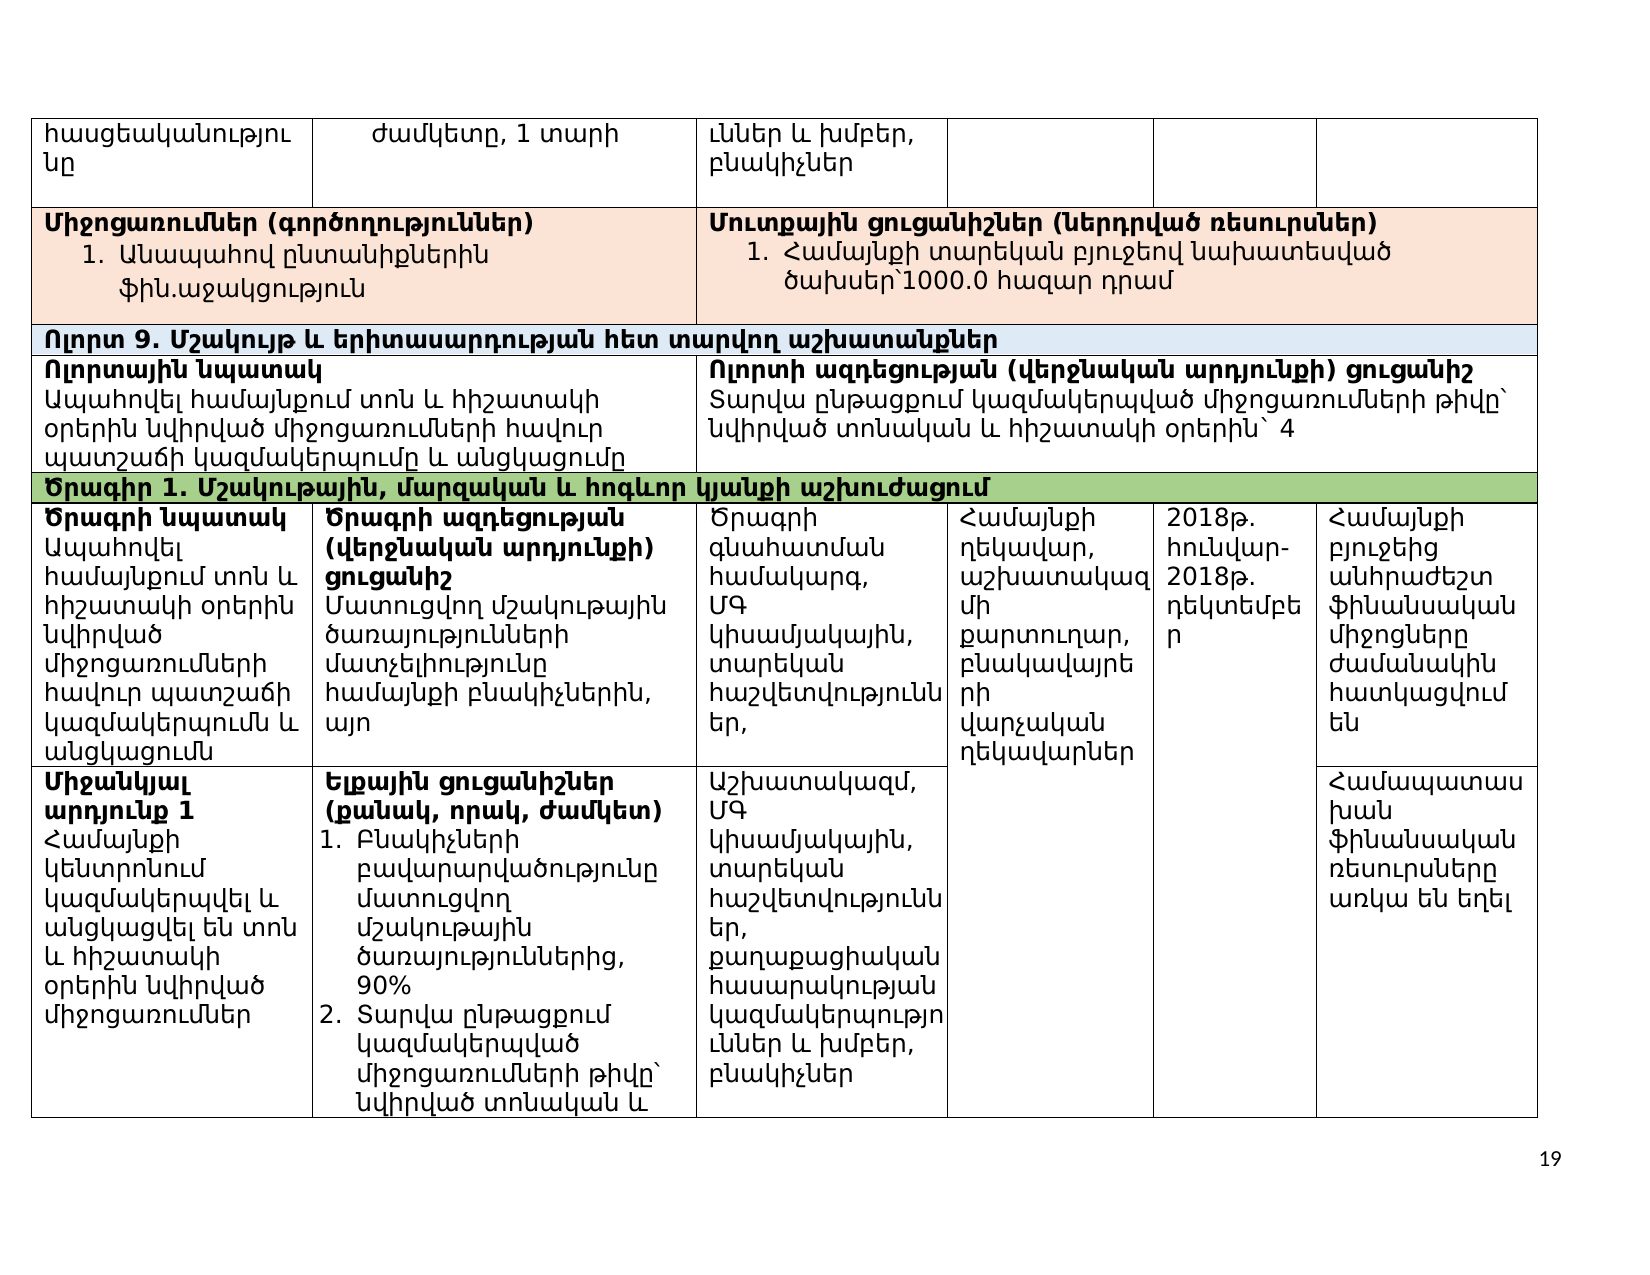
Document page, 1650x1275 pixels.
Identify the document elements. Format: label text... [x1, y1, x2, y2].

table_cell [1317, 767, 1537, 1117]
table_cell Համայնքի ղեկավար, աշխատակազմի քարտուղար, բնակավայրերի վարչական ղեկավարներ [948, 504, 1153, 1117]
table_cell Ծրագրի նպատակ Ապահովել համայնքում տոն և հիշատակի օրերին նվիրված միջոցառումների հավուր պատշաճի կազմակերպումն և անցկացումն [32, 504, 312, 766]
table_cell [697, 119, 947, 207]
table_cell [32, 119, 312, 207]
table_cell Համայնքի բյուջեից անհրաժեշտ ֆինանսական միջոցները ժամանակին հատկացվում են [1317, 504, 1537, 766]
table_cell Ծրագրի ազդեցության (վերջնական արդյունքի) ցուցանիշ Մատուցվող մշակութային ծառայությունների մատչելիությունը համայնքի բնակիչներին, այո [313, 504, 696, 766]
table_cell Ծրագիր 1. Մշակութային, մարզական և հոգևոր կյանքի աշխուժացում [32, 473, 1537, 502]
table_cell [697, 767, 947, 1117]
table_cell Միջոցառումներ (գործողություններ) Անապահով ընտանիքներին ֆին.աջակցություն [32, 208, 696, 324]
table_cell Ոլորտ 9. Մշակույթ և երիտասարդության հետ տարվող աշխատանքներ [32, 325, 1537, 354]
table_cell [32, 767, 312, 1117]
table_cell Ծրագրի գնահատման համակարգ, ՄԳ կիսամյակային, տարեկան հաշվետվություններ, [697, 504, 947, 766]
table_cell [313, 119, 696, 207]
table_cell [313, 767, 696, 1117]
table_cell Մուտքային ցուցանիշներ (ներդրված ռեսուրսներ) Համայնքի տարեկան բյուջեով նախատեսված ծախսեր՝1000.0 հազար դրամ [697, 208, 1537, 324]
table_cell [1317, 119, 1537, 207]
table_cell Ոլորտային նպատակ Ապահովել համայնքում տոն և հիշատակի օրերին նվիրված միջոցառումների հավուր պատշաճի կազմակերպումը և անցկացումը [32, 356, 696, 472]
table_cell 2018թ. հունվար-2018թ. դեկտեմբեր [1154, 504, 1316, 1117]
table_cell Ոլորտի ազդեցության (վերջնական արդյունքի) ցուցանիշ Տարվա ընթացքում կազմակերպված միջոցառումների թիվը՝ նվիրված տոնական և հիշատակի օրերին` 4 [697, 356, 1537, 472]
